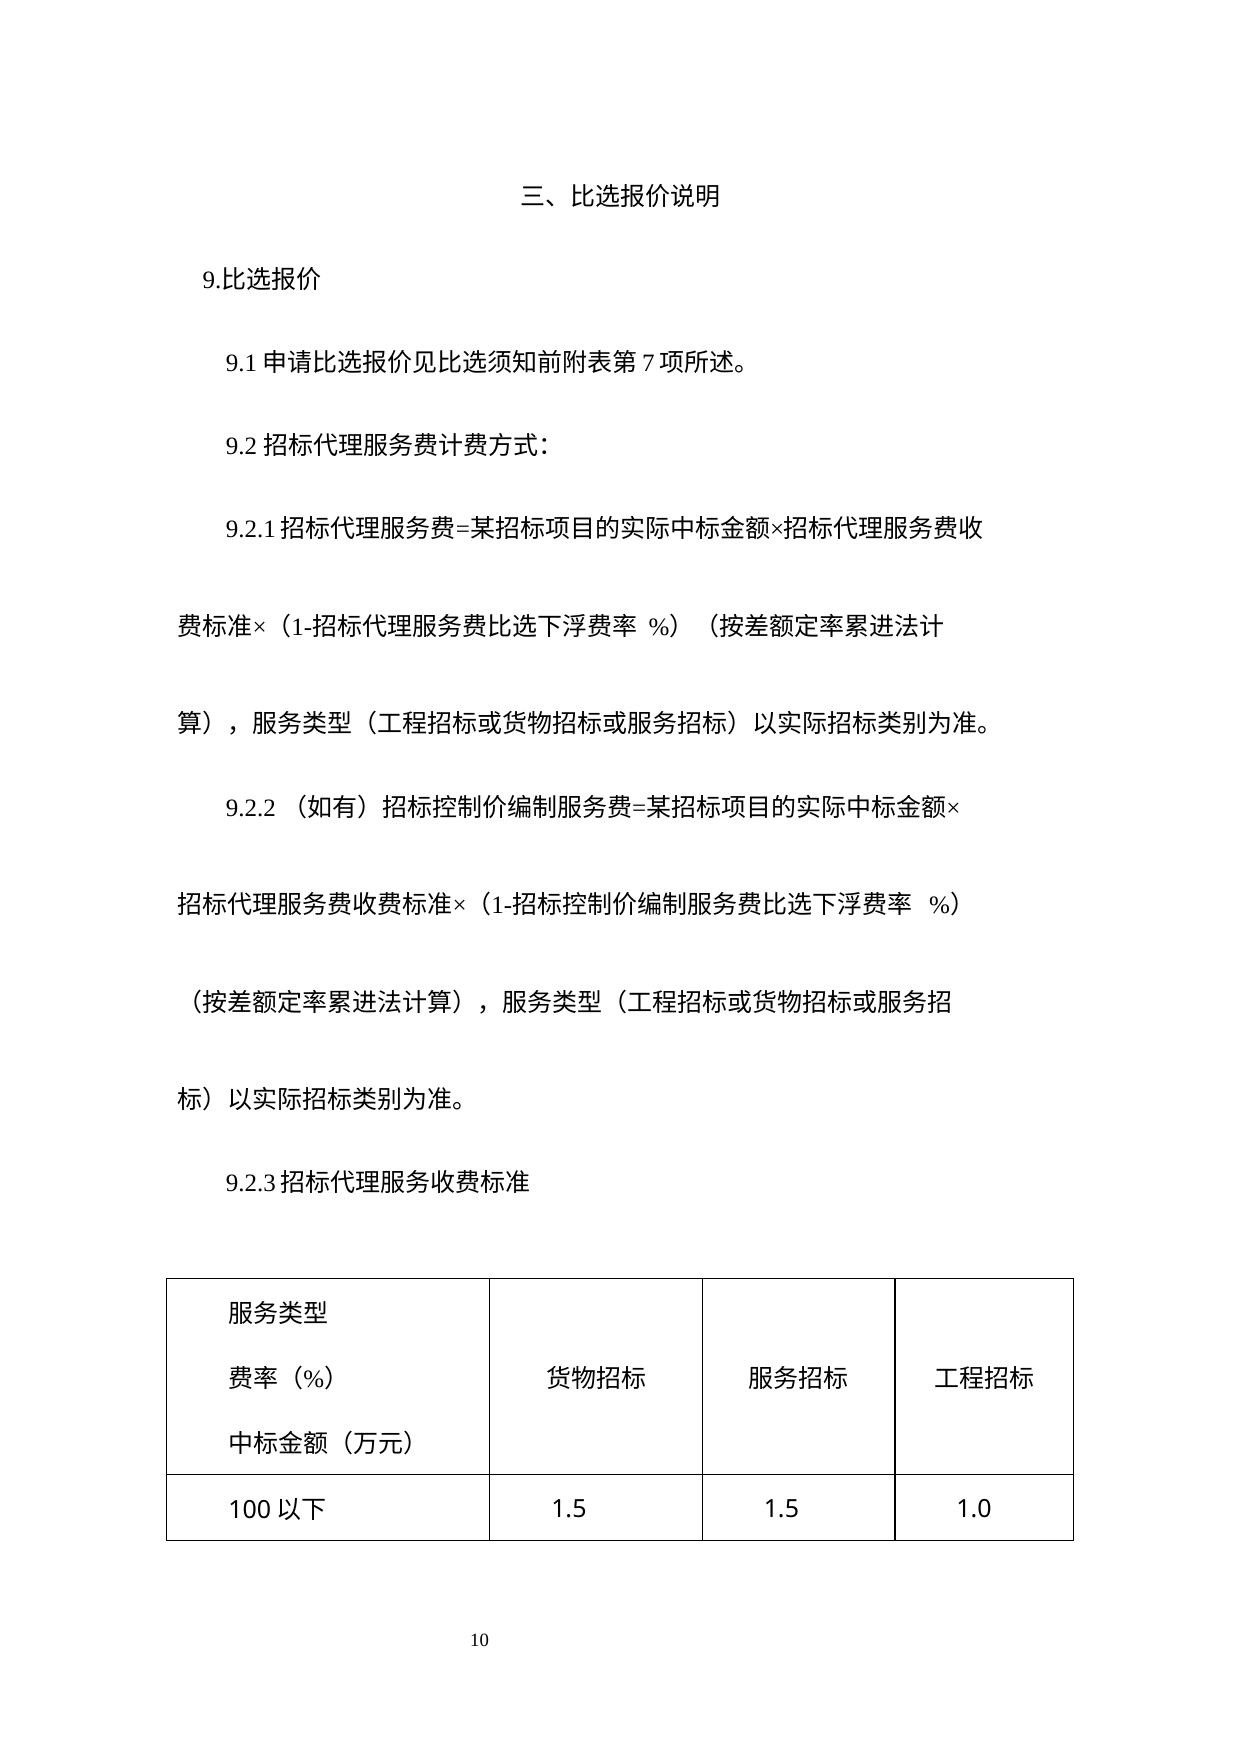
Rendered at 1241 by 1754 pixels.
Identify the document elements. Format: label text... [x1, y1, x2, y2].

table_header 服务招标 [703, 1279, 894, 1474]
table_cell 1.5 [490, 1475, 702, 1540]
table_cell 100以下 [167, 1475, 489, 1540]
table_header 货物招标 [490, 1279, 702, 1474]
text 9.2.2 （如有）招标控制价编制服务费=某招标项目的实际中标金额×招标代理服务费收费标准×（1-招标控制价编制服务费比选下浮费率 %）（按差额定率累进法计算），服务类型（工程招标或货物招标或服务招标）以实际招标类别为准。 [177, 773, 984, 1130]
table_cell 1.5 [703, 1475, 894, 1540]
text 9.2.3招标代理服务收费标准 [177, 1148, 984, 1213]
text 9.比选报价 [177, 245, 984, 310]
table_header 服务类型 费率（%） 中标金额（万元） [167, 1279, 489, 1474]
text 9.1申请比选报价见比选须知前附表第7项所述。 [177, 328, 984, 393]
text 9.2.1招标代理服务费=某招标项目的实际中标金额×招标代理服务费收费标准×（1-招标代理服务费比选下浮费率 %）（按差额定率累进法计算），服务类型（工程招标或货物招标或服务招标）以实际招标类别为准。 [177, 494, 984, 754]
subtitle 三、比选报价说明 [177, 162, 1063, 227]
table_header 工程招标 [896, 1279, 1073, 1474]
table_cell 1.0 [896, 1475, 1073, 1540]
text 9.2 招标代理服务费计费方式： [177, 411, 984, 476]
